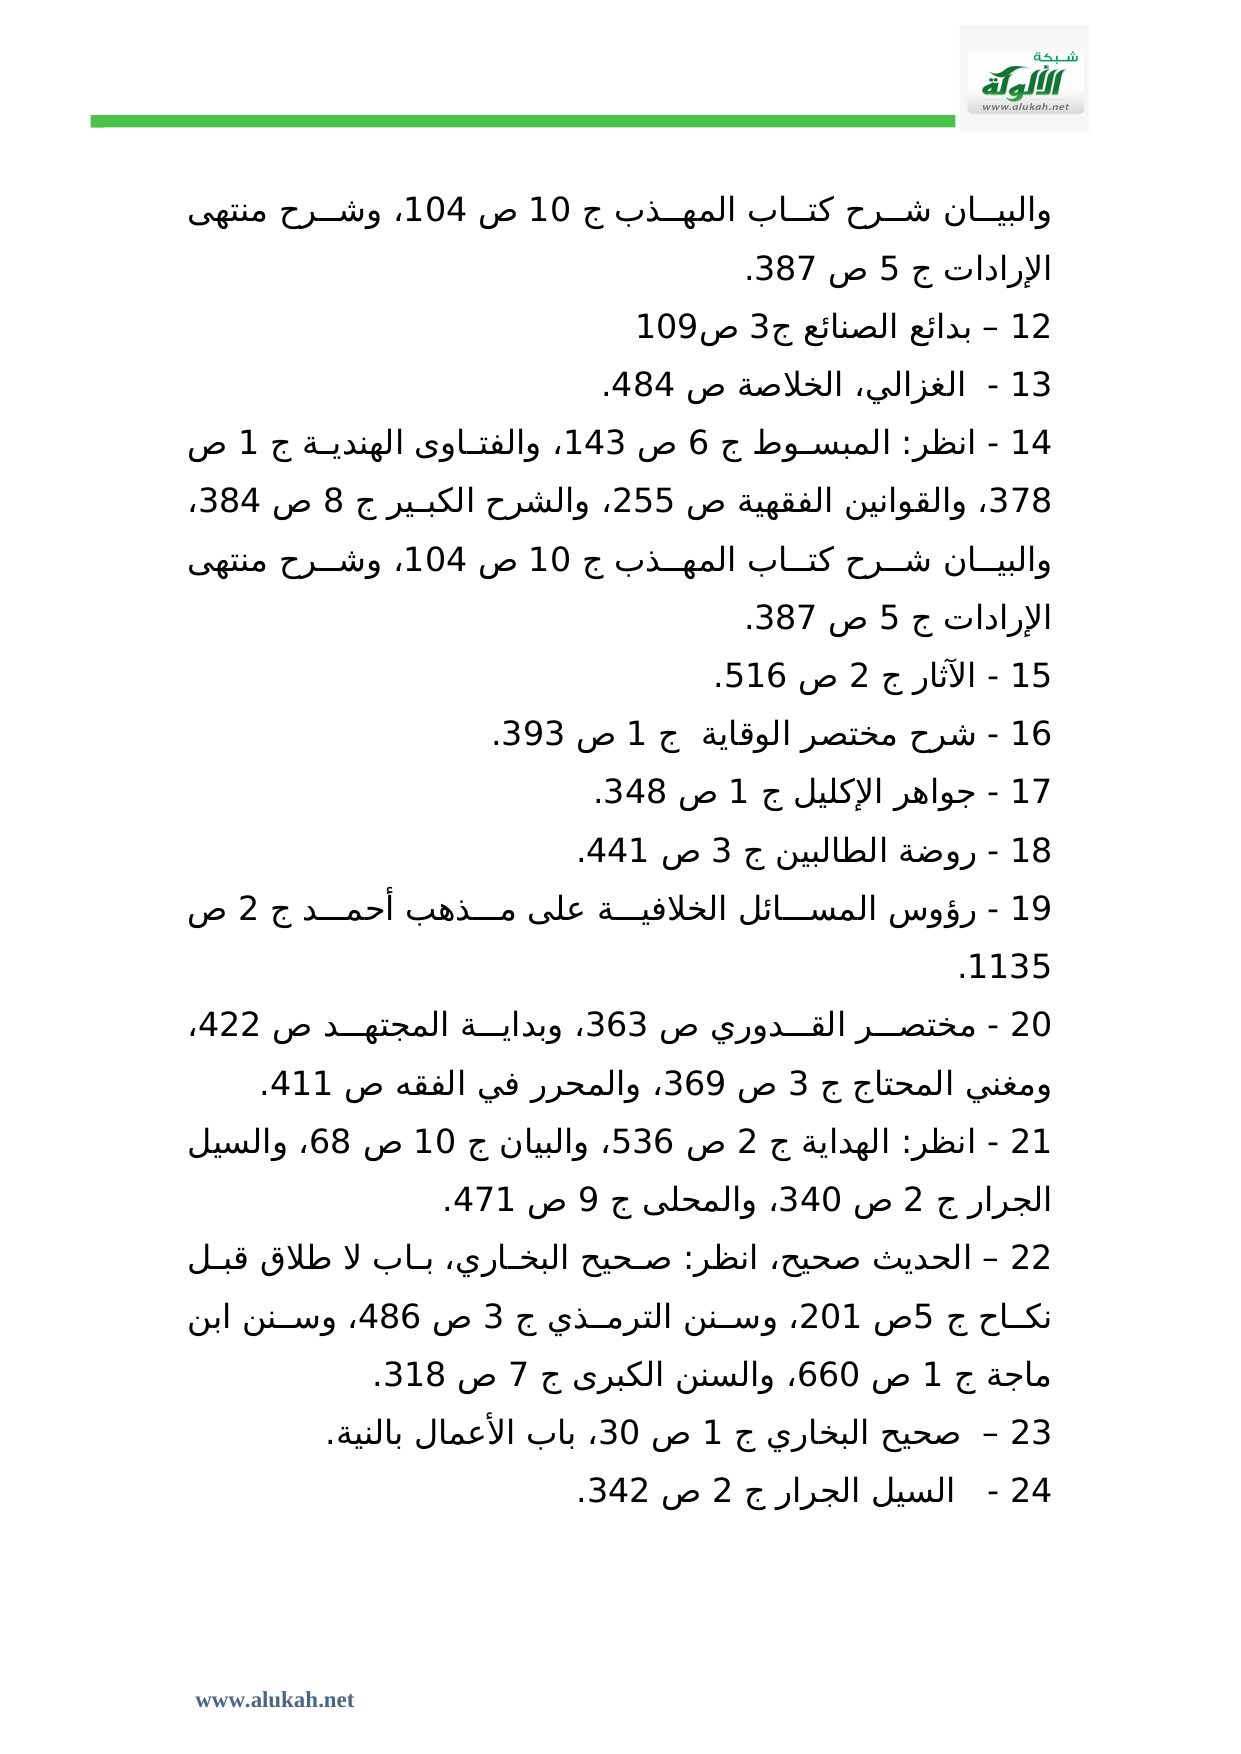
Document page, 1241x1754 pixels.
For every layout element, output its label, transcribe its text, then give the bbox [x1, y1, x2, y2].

text 18 - روضة الطالبين ج 3 ص 441. [187, 831, 1053, 870]
text 20 - مختصر القدوري ص 363، وبداية المجتهد ص 422، ومغني المحتاج ج 3 ص 369، والمحرر في الفقه ص 411. [187, 1006, 1053, 1103]
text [187, 191, 1053, 288]
text 24 - السيل الجرار ج 2 ص 342. [187, 1472, 1053, 1511]
text 23 – صحيح البخاري ج 1 ص 30، باب الأعمال بالنية. [187, 1413, 1053, 1452]
text 15 - الآثار ج 2 ص 516. [187, 657, 1053, 695]
text 16 - شرح مختصر الوقاية ج 1 ص 393. [187, 715, 1053, 754]
text 13 - الغزالي، الخلاصة ص 484. [187, 365, 1053, 404]
text 19 - رؤوس المسائل الخلافية على مذهب أحمد ج 2 ص 1135. [187, 889, 1053, 987]
text 21 - انظر: الهداية ج 2 ص 536، والبيان ج 10 ص 68، والسيل الجرار ج 2 ص 340، والمحلى ج 9 ص 471. [187, 1122, 1053, 1219]
text 12 – بدائع الصنائع ج3 ص109 [187, 307, 1053, 346]
text 17 - جواهر الإكليل ج 1 ص 348. [187, 773, 1053, 812]
text 14 - انظر: المبسوط ج 6 ص 143، والفتاوى الهندية ج 1 ص 378، والقوانين الفقهية ص 255، والشرح الكبير ج 8 ص 384، والبيان شرح كتاب المهذب ج 10 ص 104، وشرح منتهى الإرادات ج 5 ص 387. [187, 424, 1053, 637]
text 22 – الحديث صحيح، انظر: صحيح البخاري، باب لا طلاق قبل نكاح ج 5ص 201، وسنن الترمذي ج 3 ص 486، وسنن ابن ماجة ج 1 ص 660، والسنن الكبرى ج 7 ص 318. [187, 1239, 1053, 1394]
